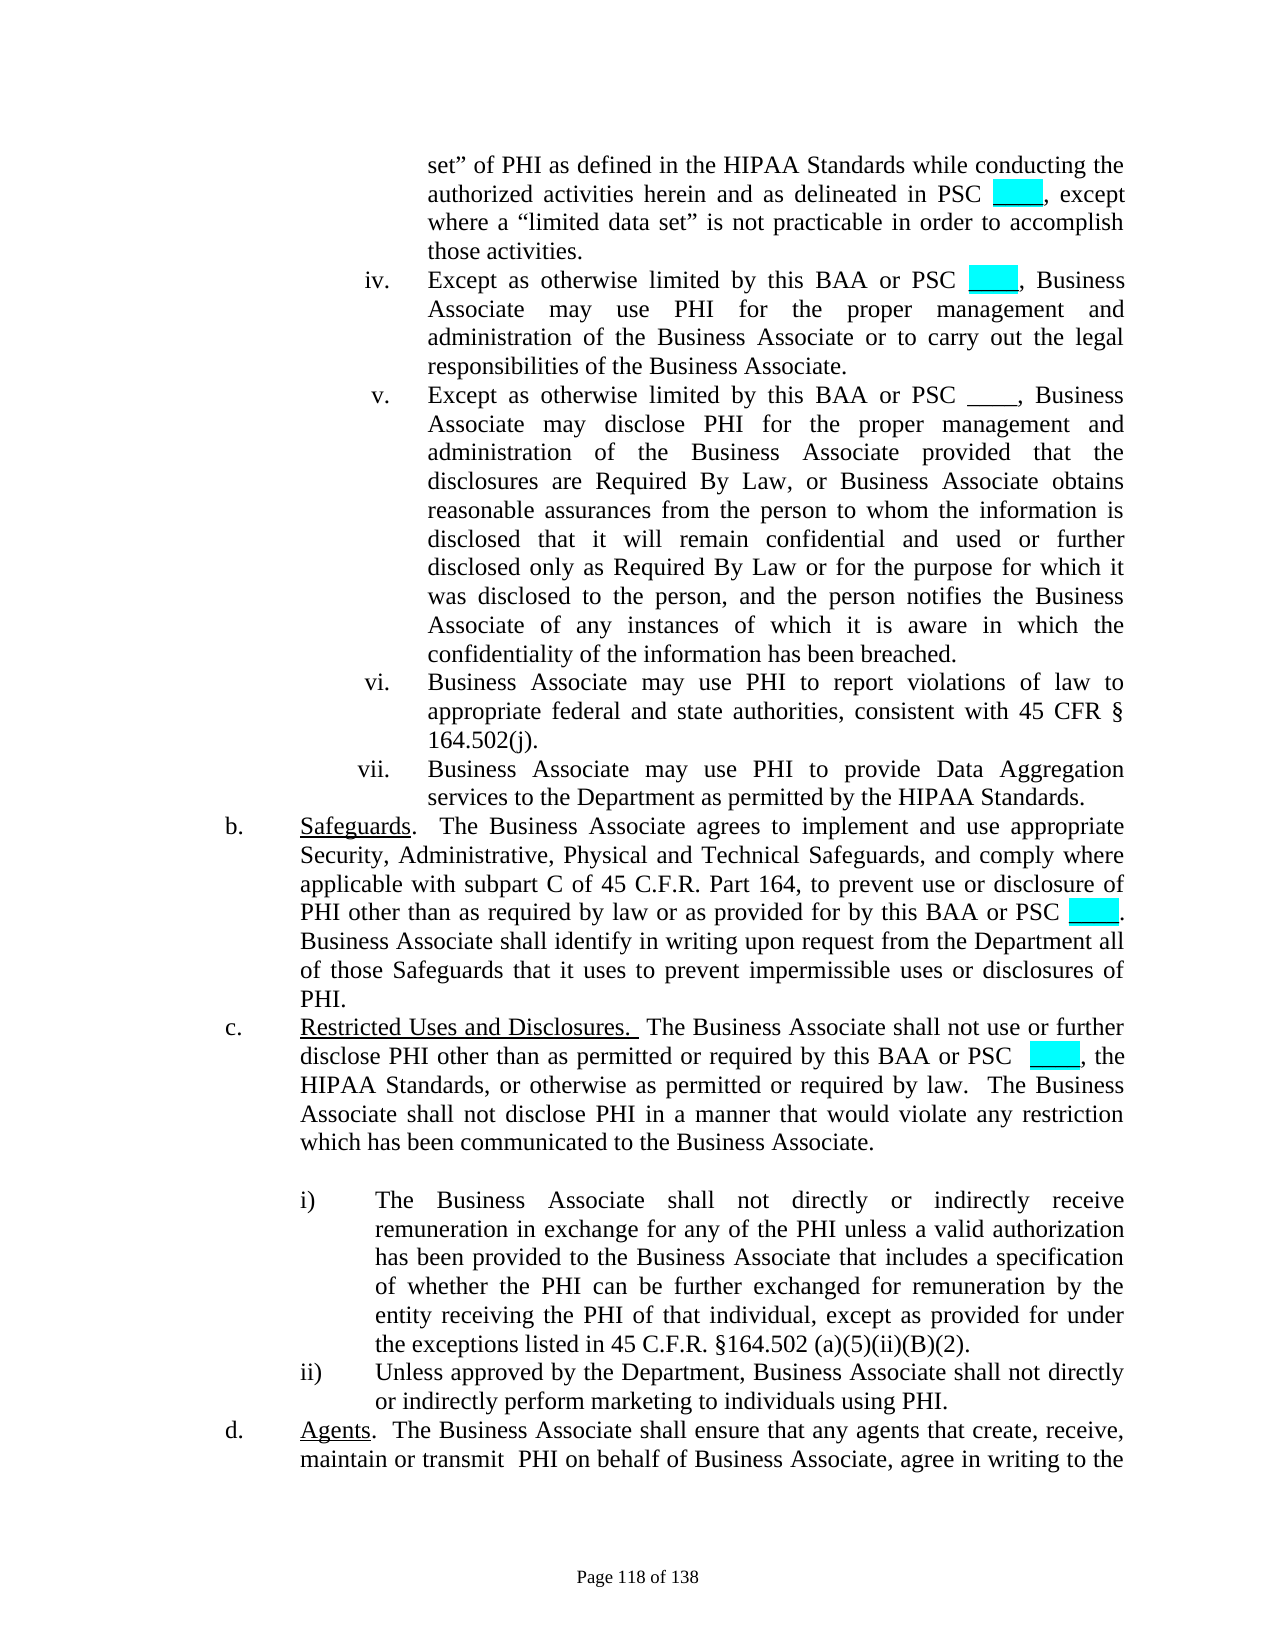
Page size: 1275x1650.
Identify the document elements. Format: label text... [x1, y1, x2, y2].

list Unless approved by the Department, Business Associate shall not directly or indirectly perform marketing to individuals using PHI. [300, 1357, 1125, 1415]
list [225, 1415, 1125, 1472]
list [390, 150, 1125, 265]
list Business Associate may use PHI to report violations of law to appropriate federal and state authorities, consistent with 45 CFR § 164.502(j). [390, 667, 1125, 754]
list Except as otherwise limited by this BAA or PSC ____, Business Associate may use PHI for the proper management and administration of the Business Associate or to carry out the legal responsibilities of the Business Associate. [390, 265, 1125, 380]
list Restricted Uses and Disclosures. The Business Associate shall not use or further disclose PHI other than as permitted or required by this BAA or PSC ____, the HIPAA Standards, or otherwise as permitted or required by law. The Business Associate shall not disclose PHI in a manner that would violate any restriction which has been communicated to the Business Associate. [225, 1012, 1125, 1156]
list Business Associate may use PHI to provide Data Aggregation services to the Department as permitted by the HIPAA Standards. [390, 754, 1125, 811]
list Safeguards. The Business Associate agrees to implement and use appropriate Security, Administrative, Physical and Technical Safeguards, and comply where applicable with subpart C of 45 C.F.R. Part 164, to prevent use or disclosure of PHI other than as required by law or as provided for by this BAA or PSC ____. Business Associate shall identify in writing upon request from the Department all of those Safeguards that it uses to prevent impermissible uses or disclosures of PHI. [225, 811, 1125, 1012]
list Except as otherwise limited by this BAA or PSC ____, Business Associate may disclose PHI for the proper management and administration of the Business Associate provided that the disclosures are Required By Law, or Business Associate obtains reasonable assurances from the person to whom the information is disclosed that it will remain confidential and used or further disclosed only as Required By Law or for the purpose for which it was disclosed to the person, and the person notifies the Business Associate of any instances of which it is aware in which the confidentiality of the information has been breached. [390, 380, 1125, 667]
list The Business Associate shall not directly or indirectly receive remuneration in exchange for any of the PHI unless a valid authorization has been provided to the Business Associate that includes a specification of whether the PHI can be further exchanged for remuneration by the entity receiving the PHI of that individual, except as provided for under the exceptions listed in 45 C.F.R. §164.502 (a)(5)(ii)(B)(2). [300, 1185, 1125, 1357]
